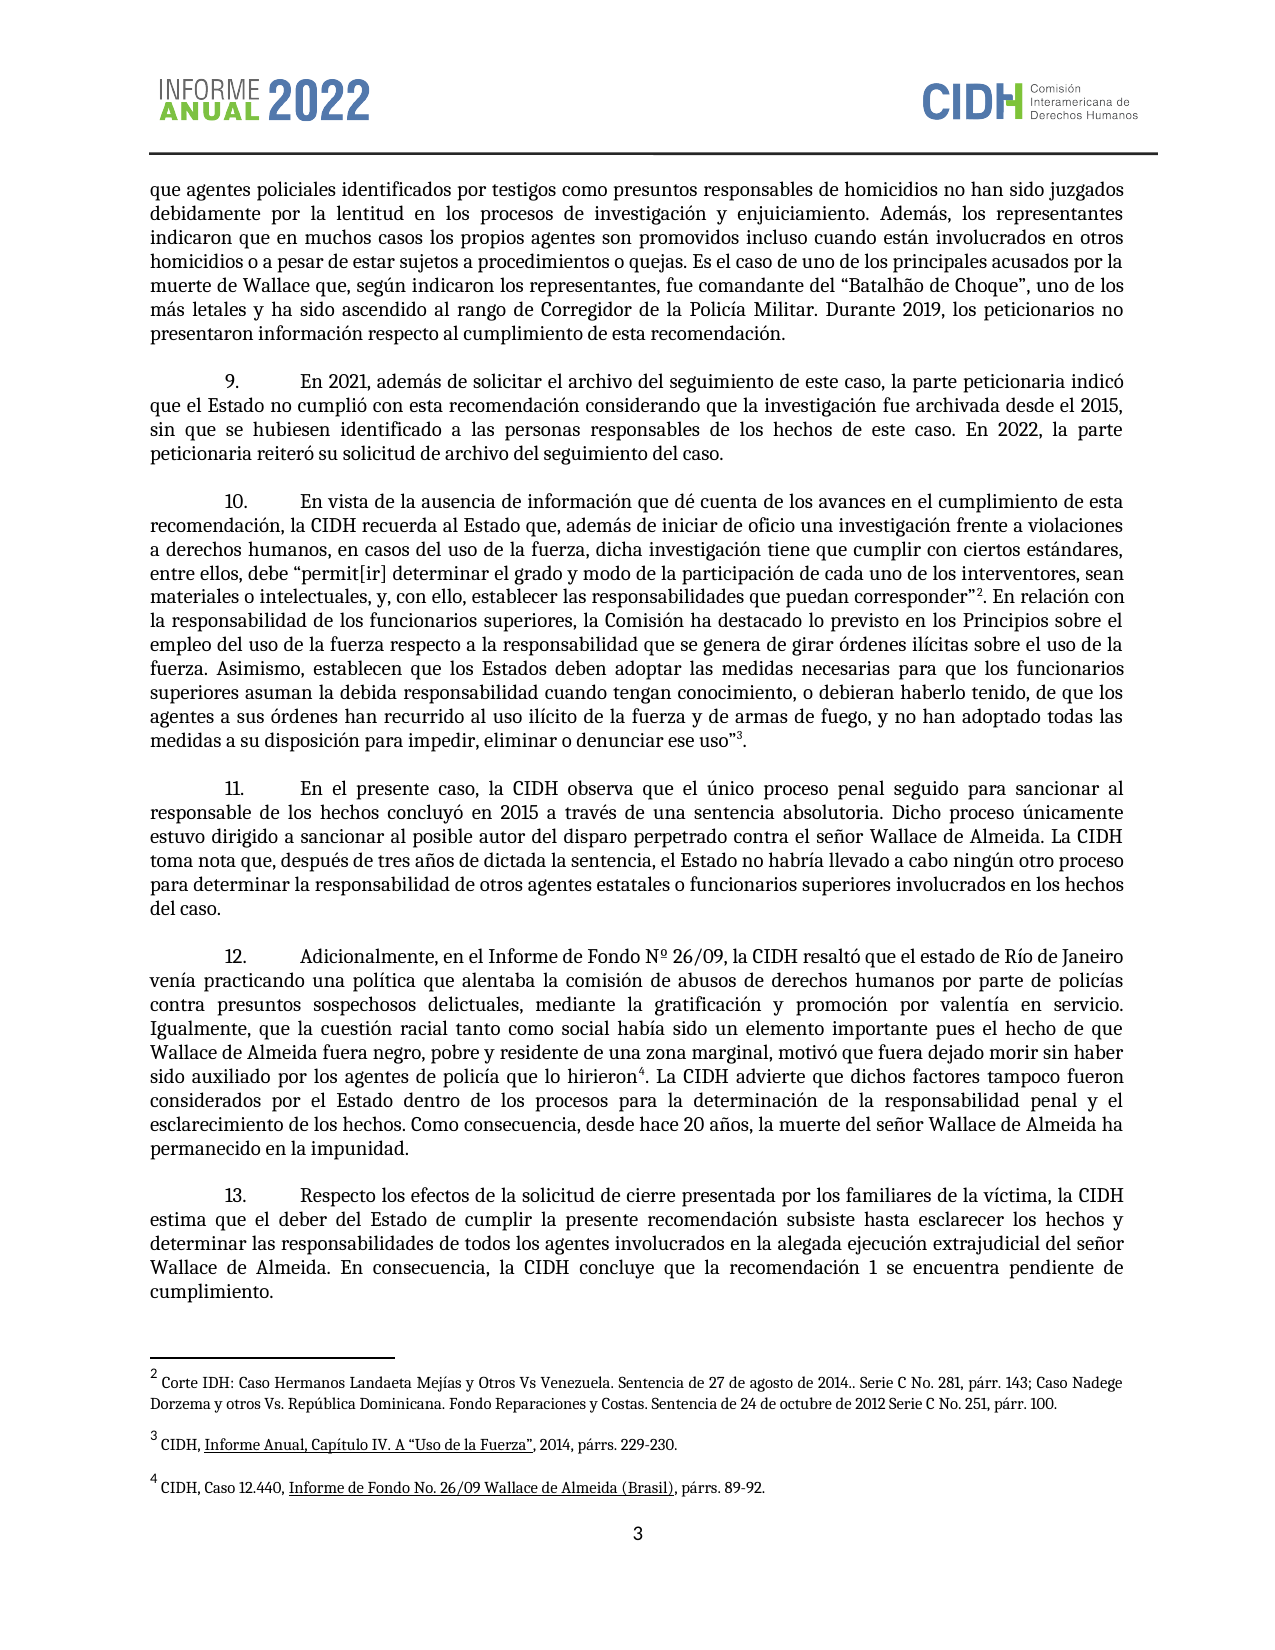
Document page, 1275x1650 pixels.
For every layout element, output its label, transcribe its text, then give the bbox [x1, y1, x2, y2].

list Adicionalmente, en el Informe de Fondo Nº 26/09, la CIDH resaltó que el estado de Río de Janeiro venía practicando una política que alentaba la comisión de abusos de derechos humanos por parte de policías contra presuntos sospechosos delictuales, mediante la gratificación y promoción por valentía en servicio. Igualmente, que la cuestión racial tanto como social había sido un elemento importante pues el hecho de que Wallace de Almeida fuera negro, pobre y residente de una zona marginal, motivó que fuera dejado morir sin haber sido auxiliado por los agentes de policía que lo hirieron. La CIDH advierte que dichos factores tampoco fueron considerados por el Estado dentro de los procesos para la determinación de la responsabilidad penal y el esclarecimiento de los hechos. Como consecuencia, desde hace 20 años, la muerte del señor Wallace de Almeida ha permanecido en la impunidad. [150, 944, 1125, 1160]
list En 2021, además de solicitar el archivo del seguimiento de este caso, la parte peticionaria indicó que el Estado no cumplió con esta recomendación considerando que la investigación fue archivada desde el 2015, sin que se hubiesen identificado a las personas responsables de los hechos de este caso. En 2022, la parte peticionaria reiteró su solicitud de archivo del seguimiento del caso. [150, 369, 1125, 465]
list En el presente caso, la CIDH observa que el único proceso penal seguido para sancionar al responsable de los hechos concluyó en 2015 a través de una sentencia absolutoria. Dicho proceso únicamente estuvo dirigido a sancionar al posible autor del disparo perpetrado contra el señor Wallace de Almeida. La CIDH toma nota que, después de tres años de dictada la sentencia, el Estado no habría llevado a cabo ningún otro proceso para determinar la responsabilidad de otros agentes estatales o funcionarios superiores involucrados en los hechos del caso. [150, 777, 1125, 921]
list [150, 178, 1125, 346]
list En vista de la ausencia de información que dé cuenta de los avances en el cumplimiento de esta recomendación, la CIDH recuerda al Estado que, además de iniciar de oficio una investigación frente a violaciones a derechos humanos, en casos del uso de la fuerza, dicha investigación tiene que cumplir con ciertos estándares, entre ellos, debe “permit[ir] determinar el grado y modo de la participación de cada uno de los interventores, sean materiales o intelectuales, y, con ello, establecer las responsabilidades que puedan corresponder”. En relación con la responsabilidad de los funcionarios superiores, la Comisión ha destacado lo previsto en los Principios sobre el empleo del uso de la fuerza respecto a la responsabilidad que se genera de girar órdenes ilícitas sobre el uso de la fuerza. Asimismo, establecen que los Estados deben adoptar las medidas necesarias para que los funcionarios superiores asuman la debida responsabilidad cuando tengan conocimiento, o debieran haberlo tenido, de que los agentes a sus órdenes han recurrido al uso ilícito de la fuerza y de armas de fuego, y no han adoptado todas las medidas a su disposición para impedir, eliminar o denunciar ese uso”. [150, 489, 1125, 753]
picture [914, 73, 1158, 130]
picture [150, 73, 374, 126]
